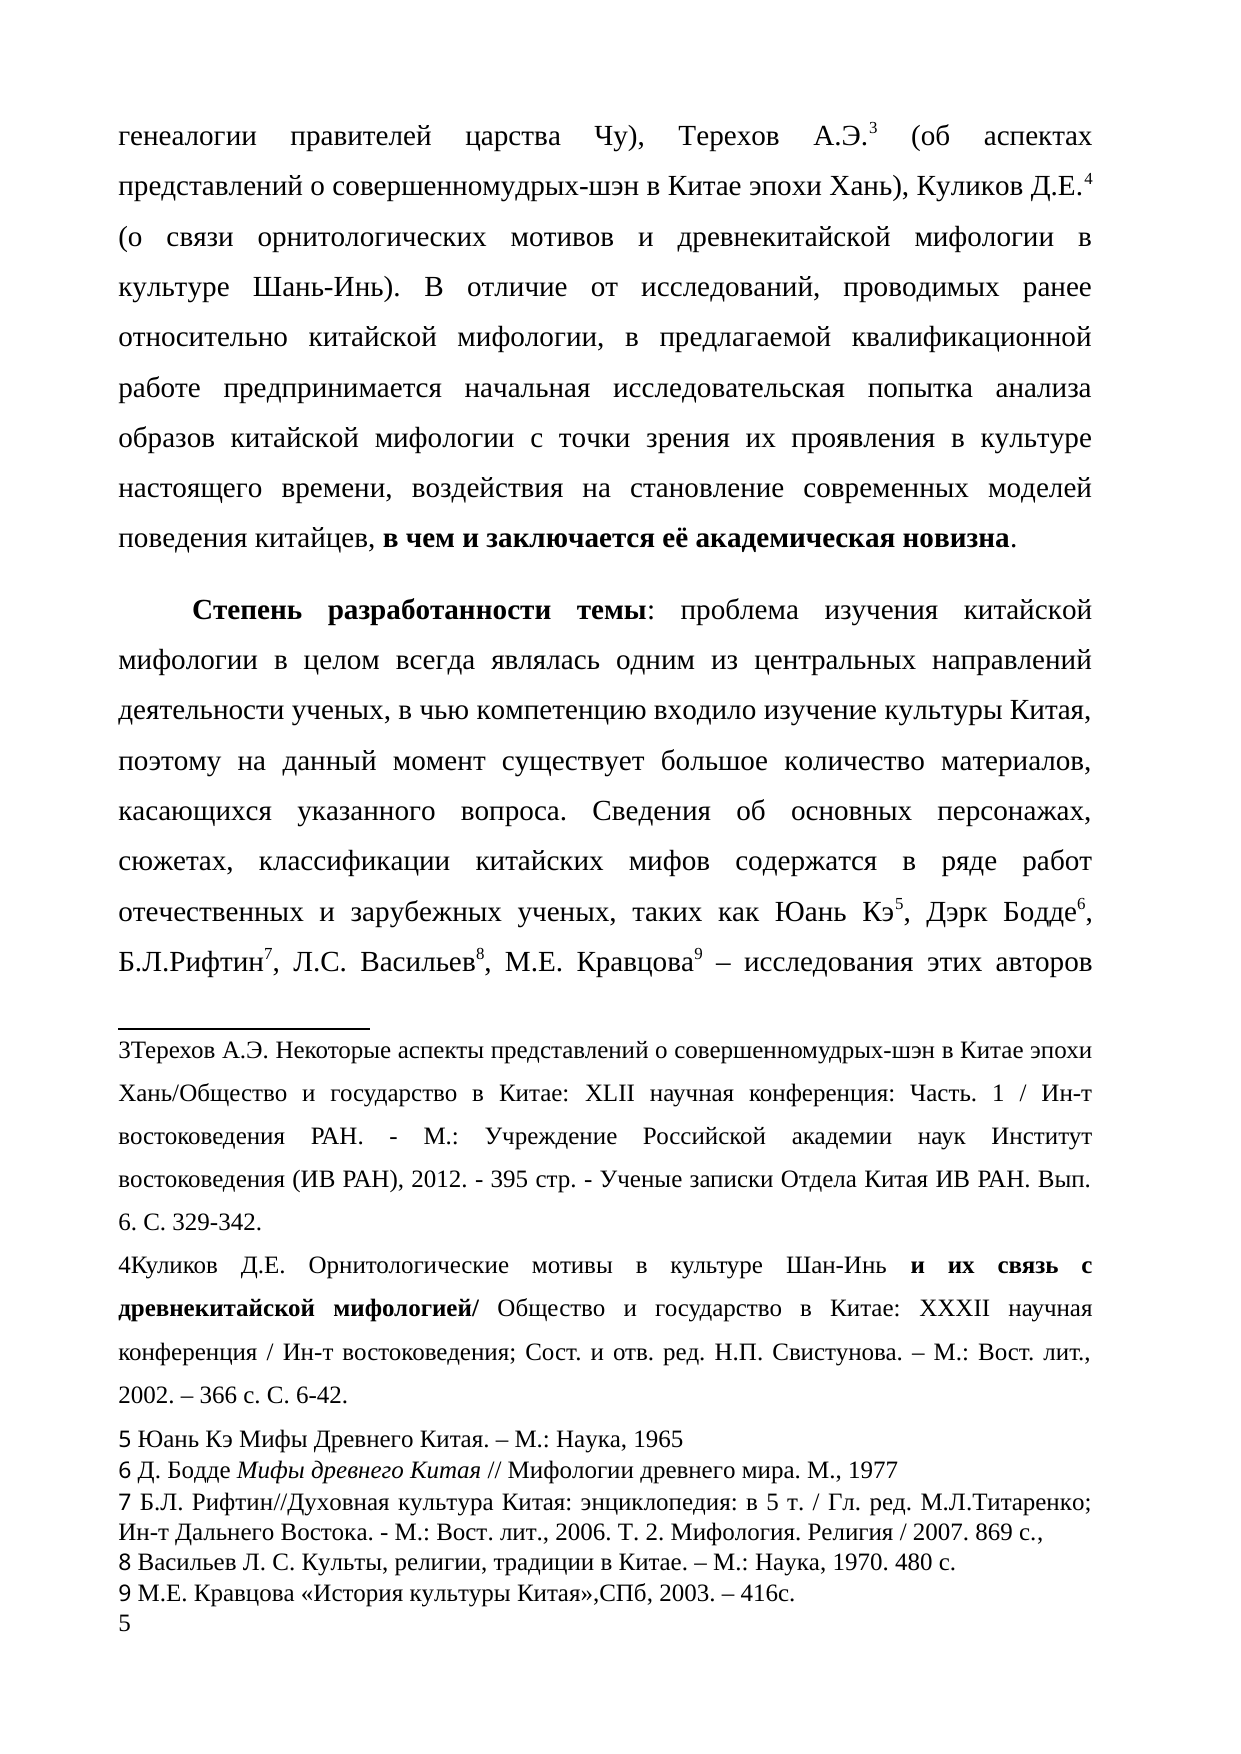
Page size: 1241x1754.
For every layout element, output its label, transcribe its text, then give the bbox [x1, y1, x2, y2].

text Степень разработанности темы: проблема изучения китайской мифологии в целом всегда являлась одним из центральных направлений деятельности ученых, в чью компетенцию входило изучение культуры Китая, поэтому на данный момент существует большое количество материалов, касающихся указанного вопроса. Сведения об основных персонажах, сюжетах, классификации китайских мифов содержатся в ряде работ отечественных и зарубежных ученых, таких как Юань Кэ, Дэрк Бодде, Б.Л.Рифтин, Л.С. Васильев, М.Е. Кравцова – исследования этих авторов были использованы для изучения основных вопросов китайской мифологии, составления характеристики персонажей. Однако в существующих научных трудах значение мифологии для современной культуры не является объектом специального исследования, поэтому степень разработанности темы можно считать недостаточной. [118, 592, 1093, 977]
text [118, 118, 1093, 219]
